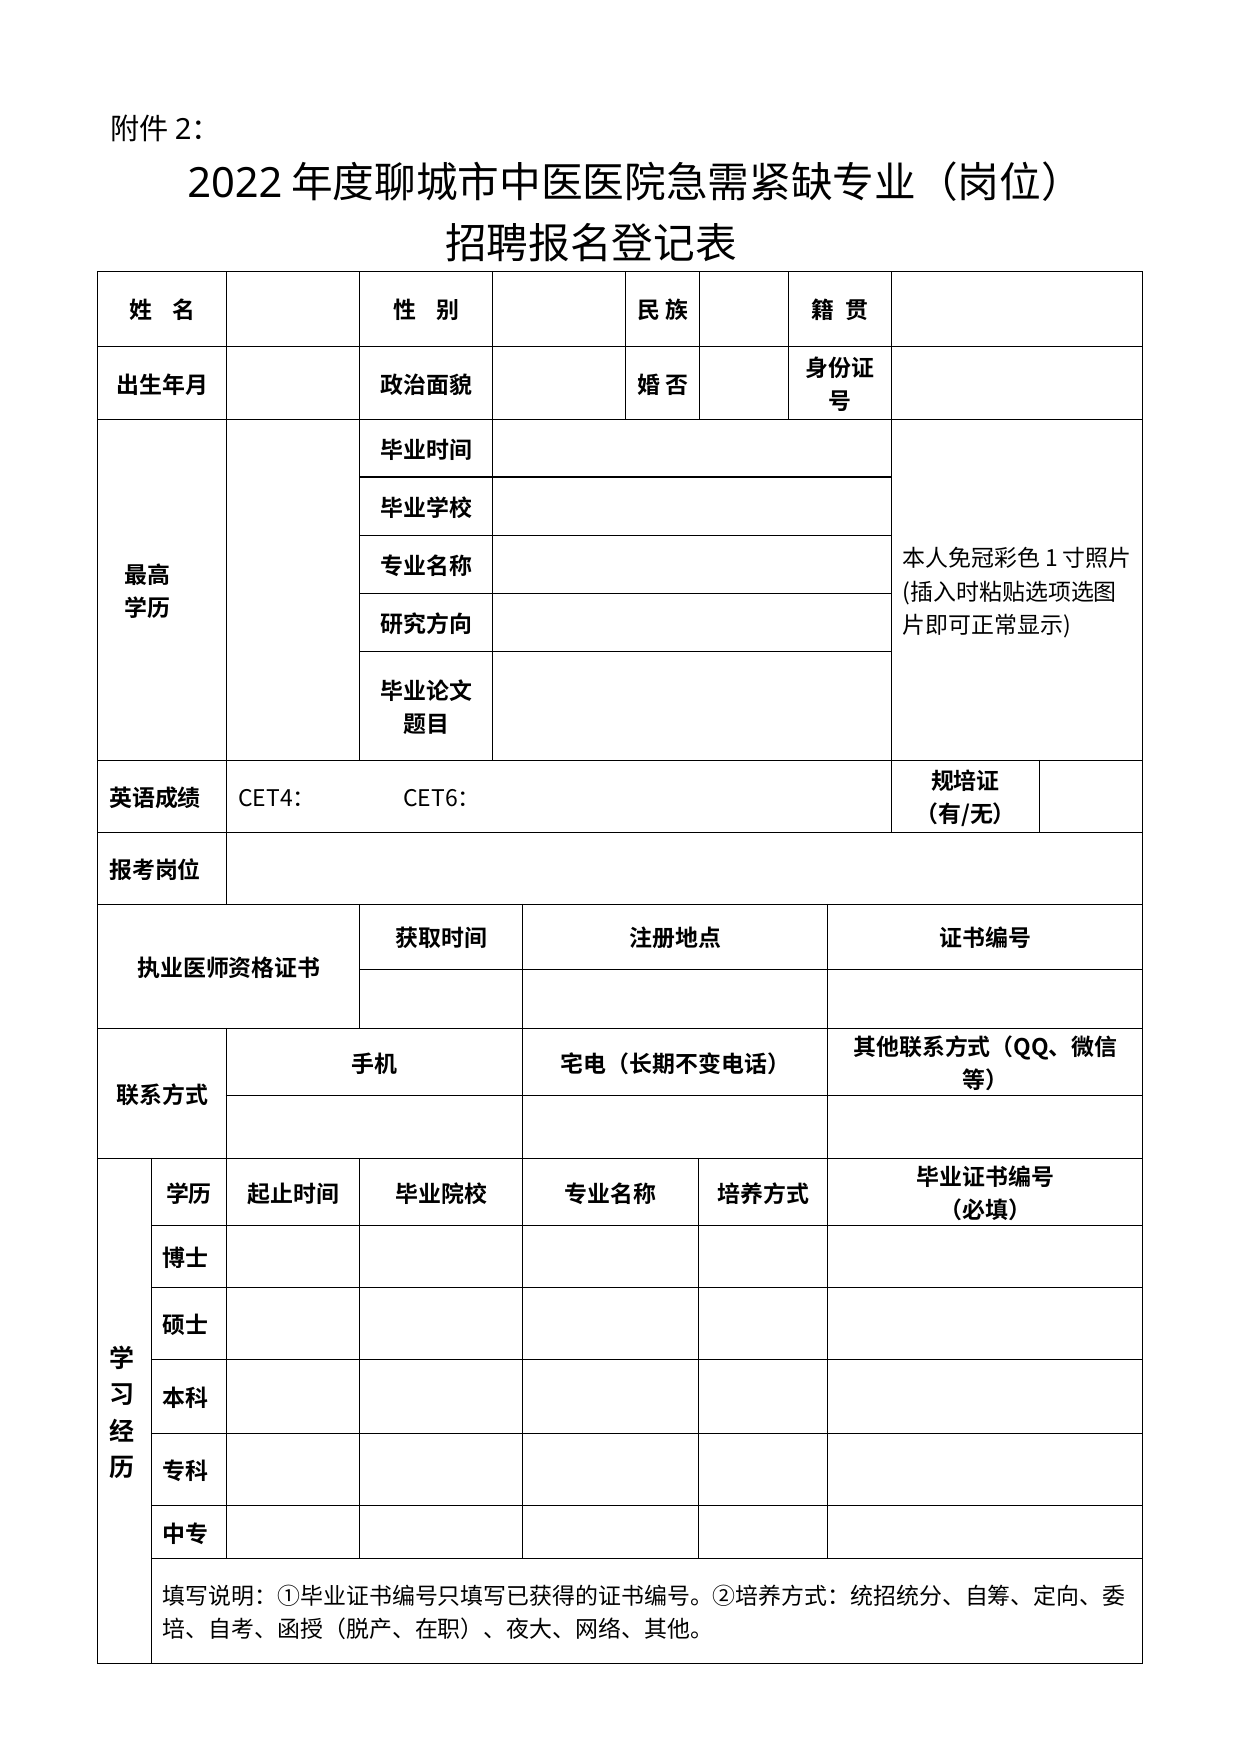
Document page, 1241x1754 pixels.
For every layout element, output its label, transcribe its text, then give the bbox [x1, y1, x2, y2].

table_cell [493, 594, 891, 651]
table_header 民 族 [626, 272, 699, 346]
table_cell [493, 420, 891, 476]
table_cell 规培证 （有/无） [892, 761, 1039, 832]
table_cell 培养方式 [699, 1159, 827, 1225]
table_cell 毕业论文题目 [360, 652, 492, 760]
table_cell [227, 1288, 359, 1359]
table_cell 联系方式 [98, 1029, 226, 1158]
table_cell 专业名称 [360, 536, 492, 593]
table_cell [828, 1096, 1142, 1158]
table_cell 学历 [152, 1159, 226, 1225]
table_cell 婚 否 [626, 347, 699, 419]
table_cell [523, 1360, 698, 1433]
table_cell [227, 420, 359, 760]
table_cell [360, 1506, 522, 1558]
table_cell [523, 970, 827, 1028]
table_cell [892, 347, 1142, 419]
table_cell [360, 1434, 522, 1505]
table_cell [360, 1360, 522, 1433]
table_cell 专业名称 [523, 1159, 698, 1225]
table_cell CET4： CET6： [227, 761, 891, 832]
table_cell 起止时间 [227, 1159, 359, 1225]
table_cell 报考岗位 [98, 833, 226, 904]
table_cell 英语成绩 [98, 761, 226, 832]
table_cell [227, 347, 359, 419]
table_cell 毕业时间 [360, 420, 492, 476]
table_cell [227, 1096, 522, 1158]
table_cell [227, 1226, 359, 1287]
table_cell [360, 970, 522, 1028]
table_cell 注册地点 [523, 905, 827, 969]
table_cell 其他联系方式（QQ、微信等） [828, 1029, 1142, 1095]
table_cell [523, 1226, 698, 1287]
table_cell [493, 347, 625, 419]
table_cell 毕业证书编号 （必填） [828, 1159, 1142, 1225]
table_cell [699, 1506, 827, 1558]
table_cell [828, 1434, 1142, 1505]
table_cell 手机 [227, 1029, 522, 1095]
table_cell [828, 1360, 1142, 1433]
table_cell [227, 1506, 359, 1558]
table_cell 硕士 [152, 1288, 226, 1359]
table_cell 毕业院校 [360, 1159, 522, 1225]
table_cell [700, 347, 788, 419]
table_cell [699, 1360, 827, 1433]
table_cell [227, 1434, 359, 1505]
table_cell [493, 536, 891, 593]
table_cell 最高 学历 [98, 420, 226, 760]
table_cell 博士 [152, 1226, 226, 1287]
table_cell [493, 478, 891, 535]
table_cell [523, 1096, 827, 1158]
table_cell [699, 1434, 827, 1505]
table_cell 证书编号 [828, 905, 1142, 969]
table_header 性 别 [360, 272, 492, 346]
table_header 姓 名 [98, 272, 226, 346]
table_cell [699, 1226, 827, 1287]
table_cell [493, 652, 891, 760]
table_cell [523, 1434, 698, 1505]
table_cell [360, 1226, 522, 1287]
table_cell [699, 1288, 827, 1359]
table_header [227, 272, 359, 346]
table_cell 研究方向 [360, 594, 492, 651]
table_cell [227, 1360, 359, 1433]
table_cell 中专 [152, 1506, 226, 1558]
table_cell 身份证号 [789, 347, 891, 419]
table_cell 本人免冠彩色1寸照片(插入时粘贴选项选图片即可正常显示) [892, 420, 1142, 760]
table_cell 出生年月 [98, 347, 226, 419]
table_cell 毕业学校 [360, 478, 492, 535]
table_cell [1040, 761, 1142, 832]
table_header [700, 272, 788, 346]
table_header [493, 272, 625, 346]
table_cell 获取时间 [360, 905, 522, 969]
table_cell 填写说明：①毕业证书编号只填写已获得的证书编号。②培养方式：统招统分、自筹、定向、委培、自考、函授（脱产、在职）、夜大、网络、其他。 [152, 1559, 1142, 1663]
table_cell [828, 1288, 1142, 1359]
table_header [892, 272, 1142, 346]
text 附件2： [110, 110, 1119, 147]
table_cell 本科 [152, 1360, 226, 1433]
table_header 籍 贯 [789, 272, 891, 346]
table_cell 宅电（长期不变电话） [523, 1029, 827, 1095]
table_cell [360, 1288, 522, 1359]
table_cell [828, 970, 1142, 1028]
table_cell 政治面貌 [360, 347, 492, 419]
table_cell [227, 833, 1142, 904]
table_cell [523, 1506, 698, 1558]
text 招聘报名登记表 [110, 216, 1071, 269]
table_cell 执业医师资格证书 [98, 905, 359, 1028]
table_cell 学 习 经历 [98, 1159, 151, 1663]
table_cell [828, 1226, 1142, 1287]
table_cell [828, 1506, 1142, 1558]
table_cell [523, 1288, 698, 1359]
text 2022年度聊城市中医医院急需紧缺专业（岗位） [152, 155, 1115, 208]
table_cell 专科 [152, 1434, 226, 1505]
